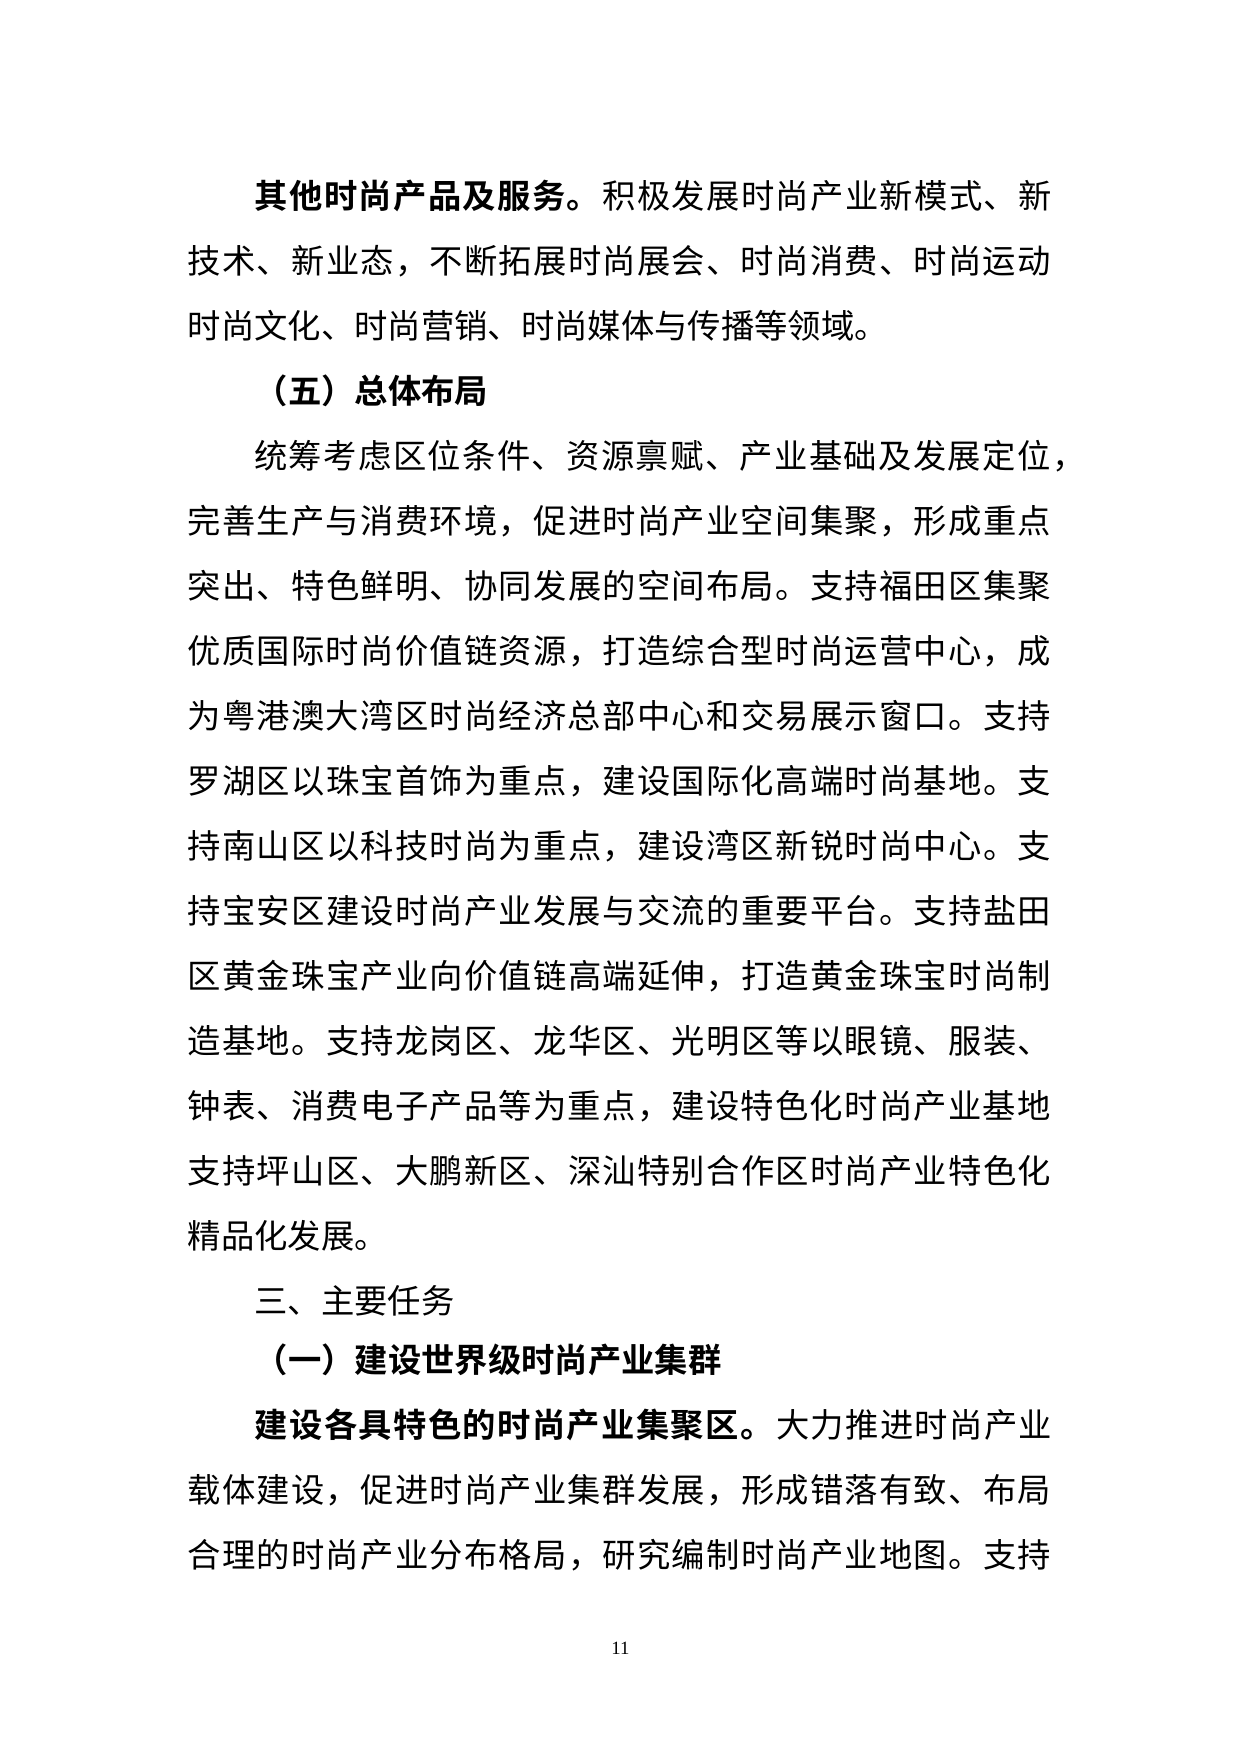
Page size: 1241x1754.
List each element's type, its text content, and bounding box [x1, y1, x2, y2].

subtitle （一）建设世界级时尚产业集群 [187, 1325, 1053, 1390]
subtitle （五）总体布局 [187, 357, 1053, 422]
text 其他时尚产品及服务。积极发展时尚产业新模式、新技术、新业态，不断拓展时尚展会、时尚消费、时尚运动、时尚文化、时尚营销、时尚媒体与传播等领域。 [187, 162, 1053, 357]
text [187, 1390, 1053, 1585]
text 统筹考虑区位条件、资源禀赋、产业基础及发展定位，完善生产与消费环境，促进时尚产业空间集聚，形成重点突出、特色鲜明、协同发展的空间布局。支持福田区集聚优质国际时尚价值链资源，打造综合型时尚运营中心，成为粤港澳大湾区时尚经济总部中心和交易展示窗口。支持罗湖区以珠宝首饰为重点，建设国际化高端时尚基地。支持南山区以科技时尚为重点，建设湾区新锐时尚中心。支持宝安区建设时尚产业发展与交流的重要平台。支持盐田区黄金珠宝产业向价值链高端延伸，打造黄金珠宝时尚制造基地。支持龙岗区、龙华区、光明区等以眼镜、服装、钟表、消费电子产品等为重点，建设特色化时尚产业基地。支持坪山区、大鹏新区、深汕特别合作区时尚产业特色化、精品化发展。 [187, 422, 1053, 1267]
subtitle 三、主要任务 [187, 1267, 1053, 1325]
